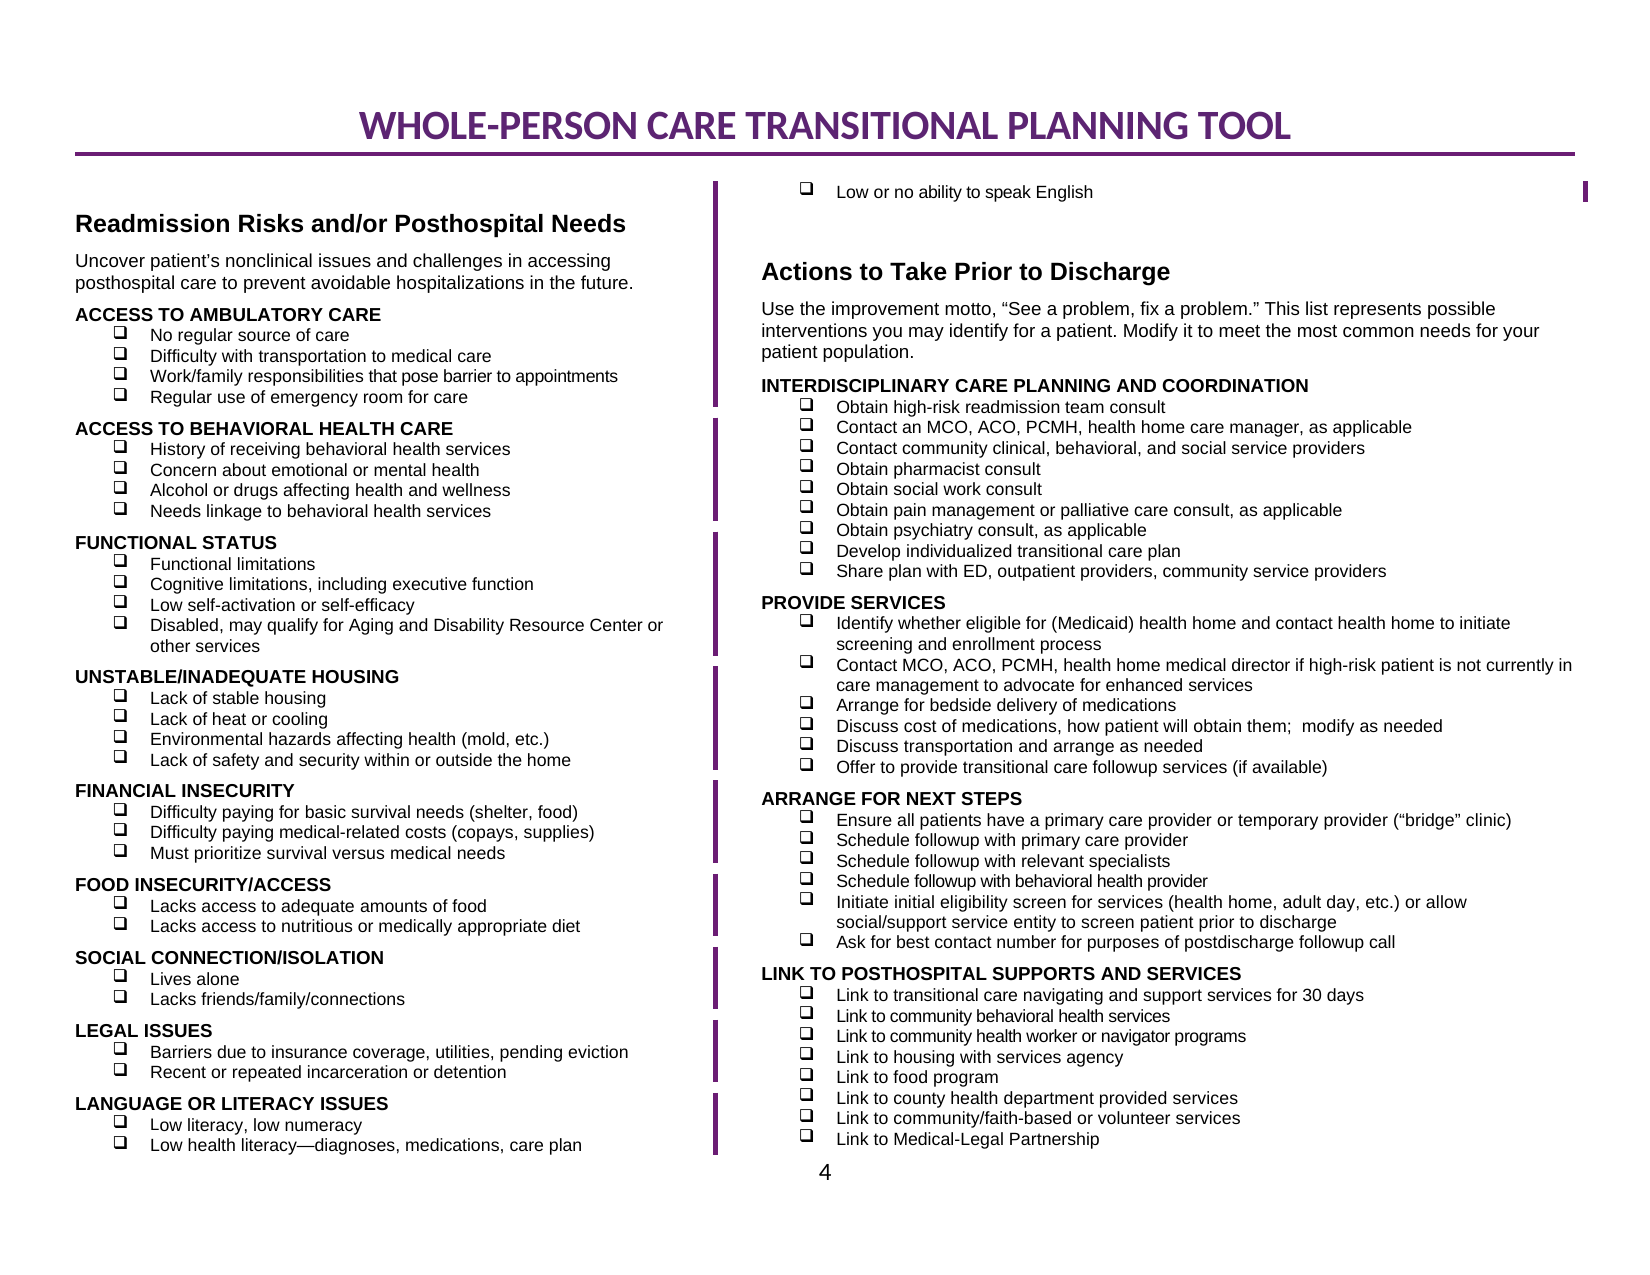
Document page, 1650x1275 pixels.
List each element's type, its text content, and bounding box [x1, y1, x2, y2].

list Obtain pain management or palliative care consult, as applicable [798, 499, 1575, 520]
text Provide Services [761, 592, 1575, 613]
list Low literacy, low numeracy [112, 1114, 713, 1135]
list Lacks friends/family/connections [112, 989, 713, 1009]
text Functional Status [75, 532, 713, 553]
list Link to Medical-Legal Partnership [798, 1128, 1575, 1149]
list Develop individualized transitional care plan [798, 540, 1575, 561]
list Work/family responsibilities that pose barrier to appointments [112, 366, 713, 387]
list Contact MCO, ACO, PCMH, health home medical director if high-risk patient is not currently in care management to advocate for enhanced services [798, 654, 1575, 695]
list Ask for best contact number for purposes of postdischarge followup call [798, 932, 1575, 953]
text Arrange for Next Steps [761, 788, 1575, 809]
list Identify whether eligible for (Medicaid) health home and contact health home to initiate screening and enrollment process [798, 613, 1575, 654]
list Recent or repeated incarceration or detention [112, 1062, 713, 1082]
text Unstable/Inadequate Housing [75, 666, 713, 688]
list Low or no ability to speak English [798, 181, 1583, 202]
list Lives alone [112, 968, 713, 989]
list No regular source of care [112, 325, 713, 346]
list Obtain psychiatry consult, as applicable [798, 520, 1575, 540]
list Link to community health worker or navigator programs [798, 1026, 1575, 1046]
subtitle Actions to Take Prior to Discharge [761, 257, 1575, 285]
list Low self-activation or self-efficacy [112, 594, 713, 615]
text Social Connection/Isolation [75, 947, 713, 968]
list Low health literacy—diagnoses, medications, care plan [112, 1135, 713, 1155]
list Must prioritize survival versus medical needs [112, 843, 713, 863]
text Food Insecurity/access [75, 874, 713, 895]
list Link to housing with services agency [798, 1046, 1575, 1067]
list Contact community clinical, behavioral, and social service providers [798, 438, 1575, 458]
list Offer to provide transitional care followup services (if available) [798, 757, 1575, 777]
subtitle Whole-Person Care Transitional Planning Tool [75, 99, 1575, 152]
list Discuss transportation and arrange as needed [798, 736, 1575, 757]
list Lack of safety and security within or outside the home [112, 749, 713, 770]
list Regular use of emergency room for care [112, 387, 713, 407]
subtitle Readmission Risks and/or Posthospital Needs [75, 209, 713, 237]
text Financial Insecurity [75, 780, 713, 802]
list Obtain high-risk readmission team consult [798, 397, 1556, 417]
list Link to community/faith-based or volunteer services [798, 1108, 1575, 1128]
list Needs linkage to behavioral health services [112, 501, 713, 521]
text Access to Ambulatory Care [75, 303, 713, 325]
list Link to community behavioral health services [798, 1005, 1575, 1026]
list Difficulty paying medical-related costs (copays, supplies) [112, 822, 713, 843]
list Schedule followup with behavioral health provider [798, 871, 1575, 891]
list Link to transitional care navigating and support services for 30 days [798, 985, 1575, 1005]
list Ensure all patients have a primary care provider or temporary provider (“bridge” clinic) [798, 809, 1575, 830]
text Interdisciplinary Care Planning and Coordination [761, 375, 1575, 397]
list Lack of heat or cooling [112, 708, 713, 729]
list Initiate initial eligibility screen for services (health home, adult day, etc.) or allow social/support service entity to screen patient prior to discharge [798, 891, 1575, 932]
list Environmental hazards affecting health (mold, etc.) [112, 729, 713, 749]
text Access to Behavioral Health Care [75, 418, 713, 439]
list History of receiving behavioral health services [112, 439, 713, 460]
text Uncover patient’s nonclinical issues and challenges in accessing posthospital care to prevent avoidable hospitalizations in the future. [75, 250, 713, 293]
list Discuss cost of medications, how patient will obtain them; modify as needed [798, 716, 1575, 736]
list Difficulty with transportation to medical care [112, 346, 713, 366]
list Lacks access to nutritious or medically appropriate diet [112, 916, 713, 936]
list Arrange for bedside delivery of medications [798, 695, 1575, 716]
list Obtain pharmacist consult [798, 458, 1575, 479]
text Language or Literacy Issues [75, 1093, 713, 1114]
list Cognitive limitations, including executive function [112, 574, 713, 594]
list Lack of stable housing [112, 688, 713, 708]
text Legal Issues [75, 1020, 713, 1041]
list Difficulty paying for basic survival needs (shelter, food) [112, 802, 713, 822]
list Link to county health department provided services [798, 1087, 1575, 1108]
list Lacks access to adequate amounts of food [112, 895, 713, 916]
list Functional limitations [112, 553, 713, 574]
list Schedule followup with relevant specialists [798, 850, 1575, 871]
list Concern about emotional or mental health [112, 460, 713, 480]
text Link to PostHospital Supports and Services [761, 963, 1575, 985]
list Alcohol or drugs affecting health and wellness [112, 480, 713, 501]
list Obtain social work consult [798, 479, 1575, 499]
list Link to food program [798, 1067, 1575, 1087]
list Contact an MCO, ACO, PCMH, health home care manager, as applicable [798, 417, 1575, 438]
list Disabled, may qualify for Aging and Disability Resource Center or other services [112, 615, 713, 656]
text Use the improvement motto, “See a problem, fix a problem.” This list represents possible interventions you may identify for a patient. Modify it to meet the most common needs for your patient population. [761, 298, 1575, 363]
list Share plan with ED, outpatient providers, community service providers [798, 561, 1575, 581]
list Barriers due to insurance coverage, utilities, pending eviction [112, 1041, 713, 1062]
list Schedule followup with primary care provider [798, 830, 1575, 850]
